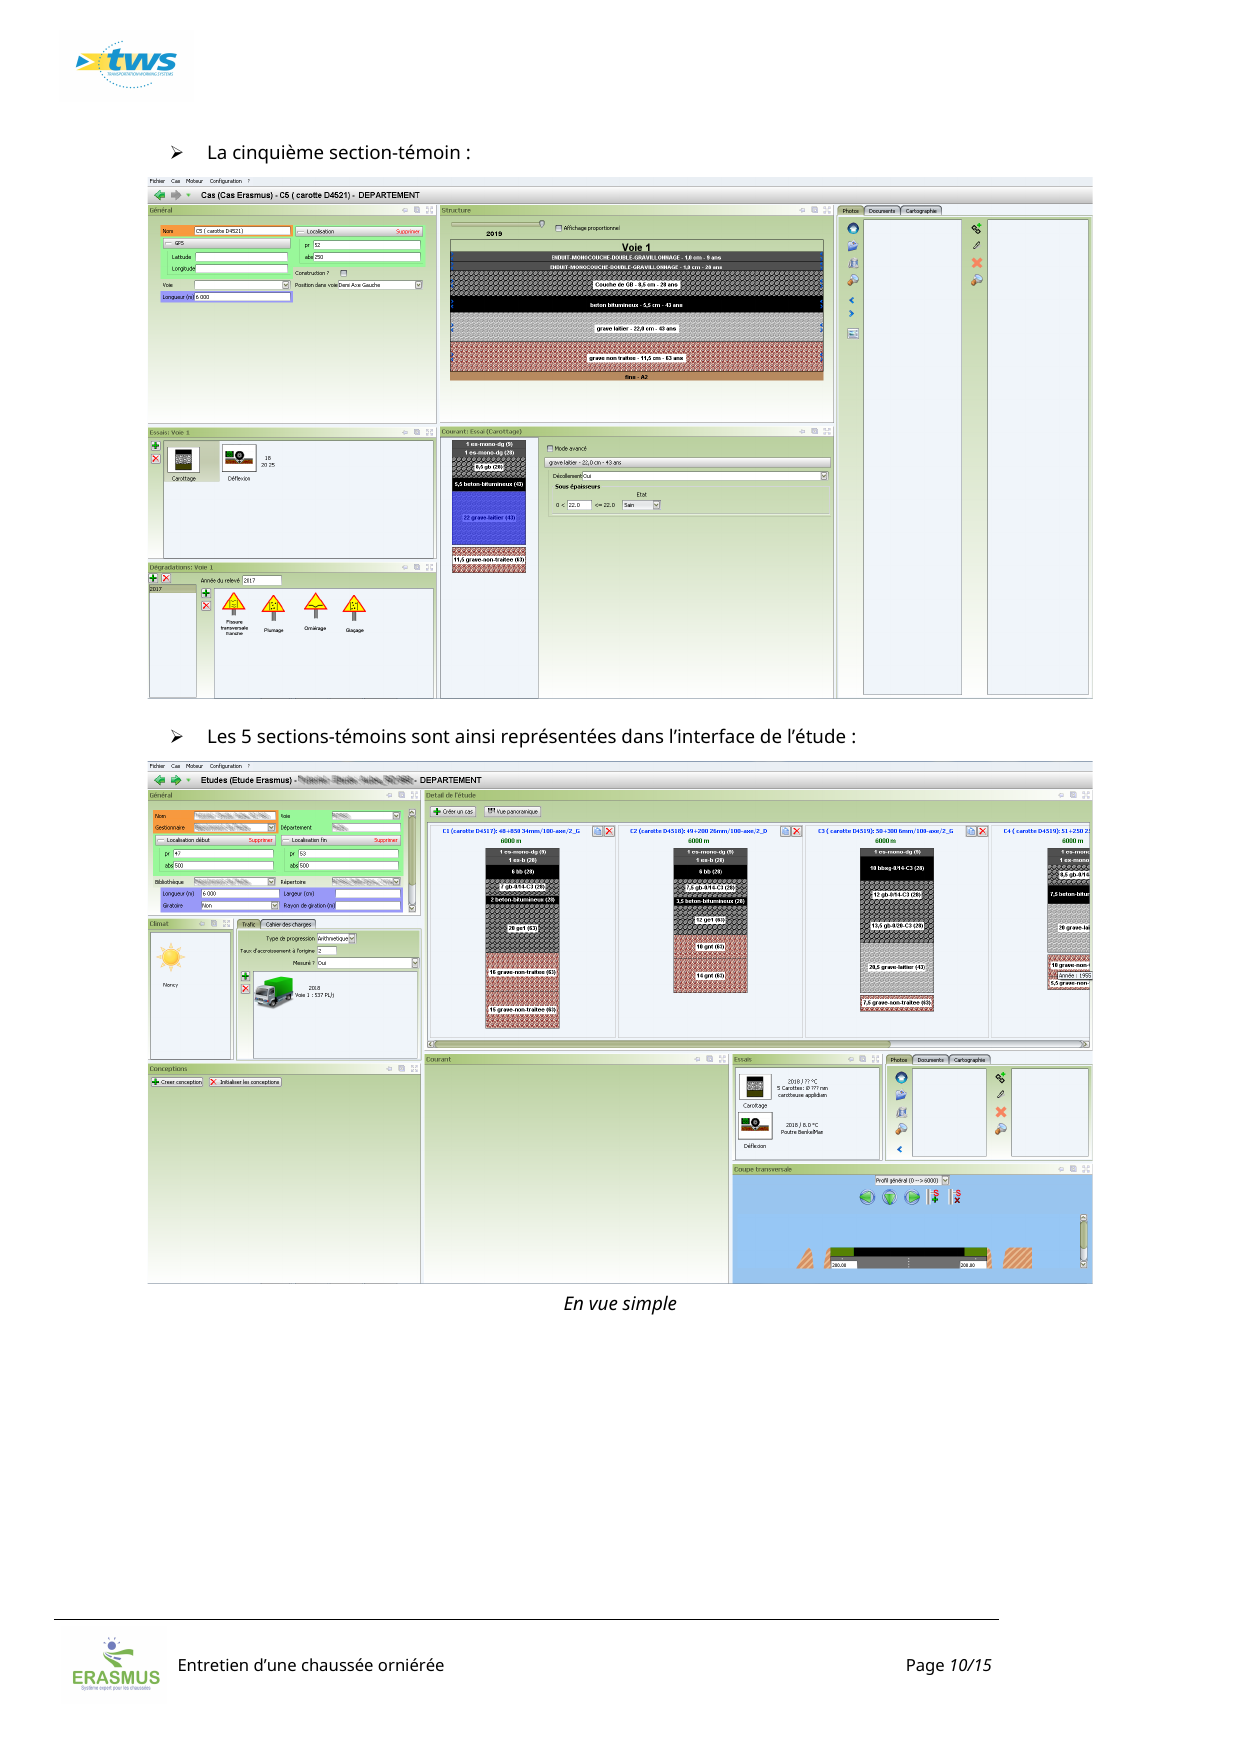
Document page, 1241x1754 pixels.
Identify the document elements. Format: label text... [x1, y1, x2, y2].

text La cinquième section-témoin : [169, 139, 1092, 165]
picture [61, 1626, 168, 1704]
picture [147, 761, 1093, 1284]
text En vue simple [148, 1290, 1092, 1316]
picture [147, 177, 1093, 699]
text Les 5 sections-témoins sont ainsi représentées dans l’interface de l’étude : [169, 724, 1092, 749]
picture [59, 30, 195, 102]
